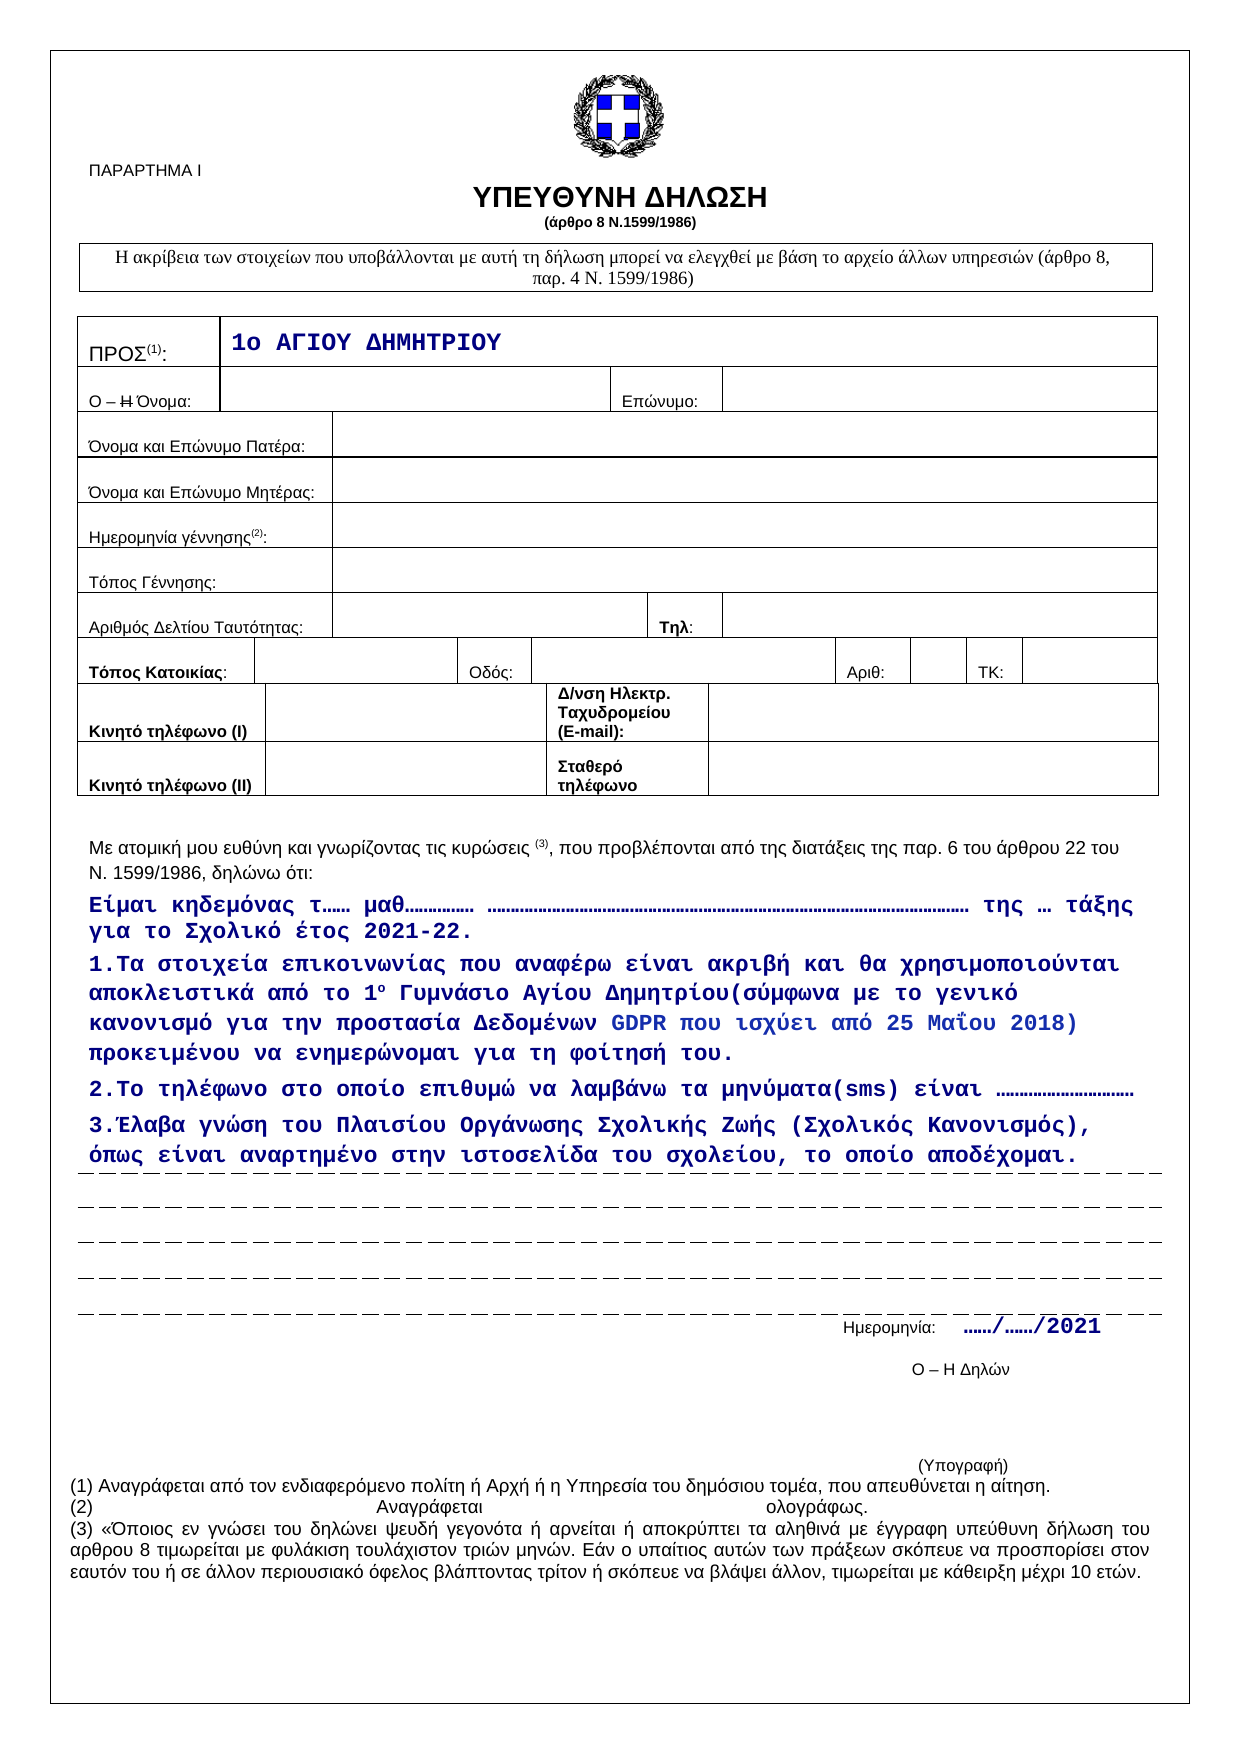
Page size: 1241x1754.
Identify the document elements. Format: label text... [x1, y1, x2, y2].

table_cell Κινητό τηλέφωνο (I) [78, 684, 265, 741]
table_cell Αριθμός Δελτίου Ταυτότητας: [78, 593, 332, 637]
table_cell [78, 1242, 1162, 1278]
picture [573, 75, 667, 162]
table_cell [911, 638, 966, 682]
table_cell [221, 367, 610, 411]
table_cell [532, 638, 835, 682]
subtitle ΠΑΡΑΡΤΗΜΑ Ι [89, 161, 1152, 180]
table_cell [333, 548, 1157, 592]
text (Υπογραφή) [89, 1455, 1101, 1474]
table_cell [723, 593, 1157, 637]
text (1) Αναγράφεται από τον ενδιαφερόμενο πολίτη ή Αρχή ή η Υπηρεσία του δημόσιου τομέα, που απευθύνεται η αίτηση. [70, 1474, 1152, 1496]
table_cell [723, 367, 1157, 411]
table_cell [709, 684, 1158, 741]
table_cell Όνομα και Επώνυμο Μητέρας: [78, 458, 332, 502]
table_cell Τόπος Κατοικίας: [78, 638, 254, 682]
table_cell Δ/νση Ηλεκτρ. Ταχυδρομείου (Ε-mail): [547, 684, 708, 741]
table_cell Όνομα και Επώνυμο Πατέρα: [78, 412, 332, 456]
table_cell [266, 742, 546, 795]
table_cell [266, 684, 546, 741]
table_cell [1023, 638, 1157, 682]
table_cell Σταθερό τηλέφωνο [547, 742, 708, 795]
table_header 1ο ΑΓΙΟΥ ΔΗΜΗΤΡΙΟΥ [221, 317, 1157, 366]
text παρ. 4 Ν. 1599/1986) [80, 264, 1152, 291]
table_cell [78, 1207, 1162, 1242]
text Η ακρίβεια των στοιχείων που υποβάλλονται με αυτή τη δήλωση μπορεί να ελεγχθεί με βάση το αρχείο άλλων υπηρεσιών (άρθρο 8, [80, 244, 1152, 264]
table_header Με ατομική μου ευθύνη και γνωρίζοντας τις κυρώσεις (3), που προβλέπονται από της διατάξεις της παρ. 6 του άρθρου 22 του Ν. 1599/1986, δηλώνω ότι: [78, 815, 1162, 887]
table_cell Τηλ: [648, 593, 722, 637]
table_cell Ο – Η Όνομα: [78, 367, 219, 411]
table_cell [333, 503, 1157, 547]
table_cell [333, 593, 647, 637]
table_cell Οδός: [458, 638, 531, 682]
table_cell Ημερομηνία γέννησης(2): [78, 503, 332, 547]
text Ο – Η Δηλών [89, 1359, 1101, 1379]
table_cell [709, 742, 1158, 795]
table_cell ΤΚ: [967, 638, 1022, 682]
text (2) Αναγράφεται ολογράφως. (3) «Όποιος εν γνώσει του δηλώνει ψευδή γεγονότα ή αρνείται ή αποκρύπτει τα αληθινά με έγγραφη υπεύθυνη δήλωση του αρθρου 8 τιμωρείται με φυλάκιση τουλάχιστον τριών μηνών. Εάν ο υπαίτιος αυτών των πράξεων σκόπευε να προσπορίσει στον εαυτόν του ή σε άλλον περιουσιακό όφελος βλάπτοντας τρίτον ή σκόπευε να βλάψει άλλον, τιμωρείται με κάθειρξη μέχρι 10 ετών. [70, 1496, 1152, 1582]
table_cell [78, 1173, 1162, 1207]
table_cell [78, 1278, 1162, 1313]
subtitle ΥΠΕΥΘΥΝΗ ΔΗΛΩΣΗ [89, 180, 1152, 214]
table_cell [333, 458, 1157, 502]
table_cell Επώνυμο: [611, 367, 722, 411]
text Ημερομηνία: ……/……/2021 [89, 1314, 1101, 1340]
table_cell [333, 412, 1157, 456]
subtitle (άρθρο 8 Ν.1599/1986) [89, 214, 1152, 243]
table_cell [255, 638, 457, 682]
table_cell Κινητό τηλέφωνο (II) [78, 742, 265, 795]
table_cell Αριθ: [836, 638, 910, 682]
table_cell Τόπος Γέννησης: [78, 548, 332, 592]
table_cell Είμαι κηδεμόνας τ…… μαθ…………… …………………………………………………………………………………………… της … τάξης για το Σχολικό έτος 2021-22. 1.Τα στοιχεία επικοινωνίας που αναφέρω είναι ακριβή και θα χρησιμοποιούνται αποκλειστικά από το 1ο Γυμνάσιο Αγίου Δημητρίου(σύμφωνα με το γενικό κανονισμό για την προστασία Δεδομένων GDPR που ισχύει από 25 Μαΐου 2018) προκειμένου να ενημερώνομαι για τη φοίτησή του. 2.Το τηλέφωνο στο οποίο επιθυμώ να λαμβάνω τα μηνύματα(sms) είναι ………………………… 3.Έλαβα γνώση του Πλαισίου Οργάνωσης Σχολικής Ζωής (Σχολικός Κανονισμός), όπως είναι αναρτημένο στην ιστοσελίδα του σχολείου, το οποίο αποδέχομαι. [78, 888, 1162, 1173]
table_header ΠΡΟΣ(1): [78, 317, 219, 366]
